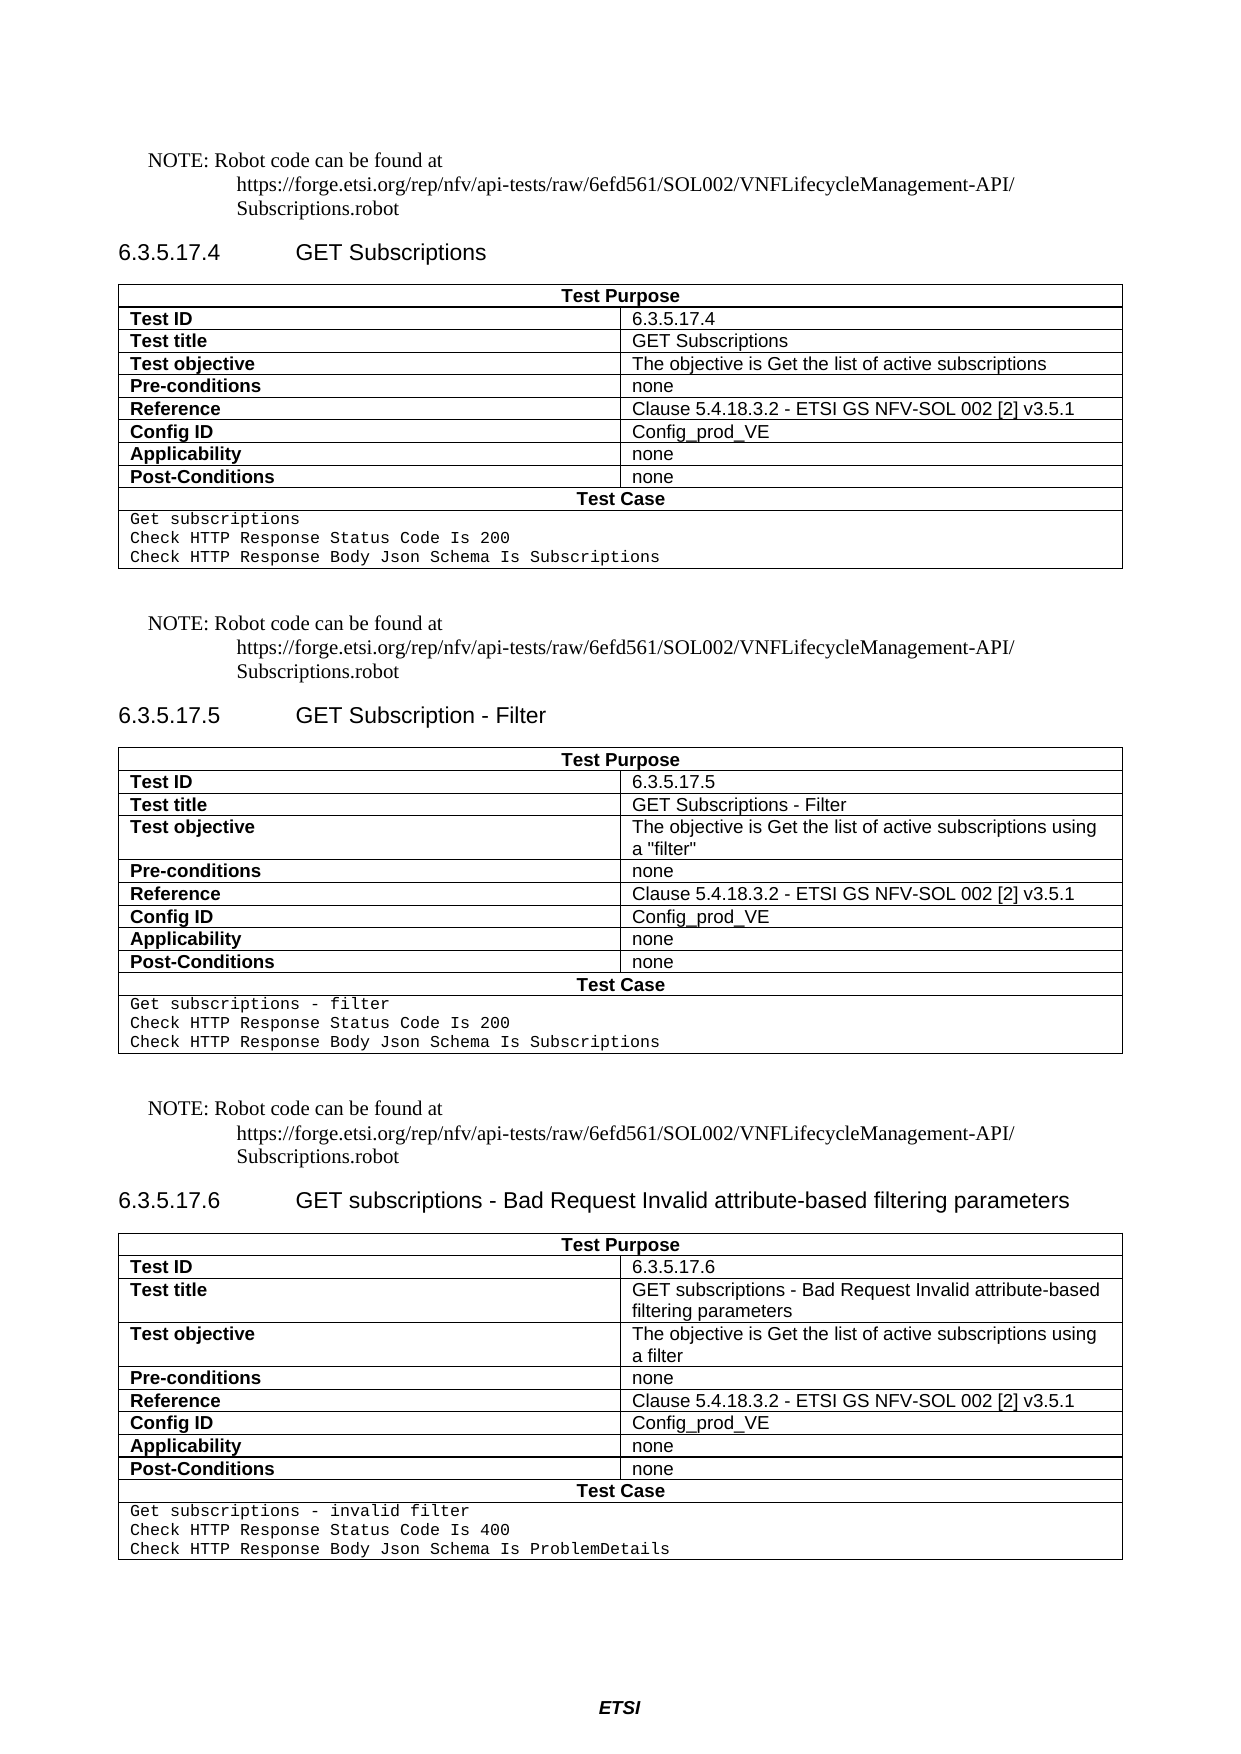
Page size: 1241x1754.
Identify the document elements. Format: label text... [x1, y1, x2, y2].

subtitle 6.3.5.17.4 GET Subscriptions [118, 239, 1122, 265]
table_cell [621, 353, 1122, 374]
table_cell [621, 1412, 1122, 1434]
text NOTE: Robot code can be found at https://forge.etsi.org/rep/nfv/api-tests/raw/6efd561/SOL002/VNFLifecycleManagement-API/Subscriptions.robot [148, 148, 1122, 220]
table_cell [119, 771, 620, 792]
text NOTE: Robot code can be found at https://forge.etsi.org/rep/nfv/api-tests/raw/6efd561/SOL002/VNFLifecycleManagement-API/Subscriptions.robot [148, 611, 1122, 683]
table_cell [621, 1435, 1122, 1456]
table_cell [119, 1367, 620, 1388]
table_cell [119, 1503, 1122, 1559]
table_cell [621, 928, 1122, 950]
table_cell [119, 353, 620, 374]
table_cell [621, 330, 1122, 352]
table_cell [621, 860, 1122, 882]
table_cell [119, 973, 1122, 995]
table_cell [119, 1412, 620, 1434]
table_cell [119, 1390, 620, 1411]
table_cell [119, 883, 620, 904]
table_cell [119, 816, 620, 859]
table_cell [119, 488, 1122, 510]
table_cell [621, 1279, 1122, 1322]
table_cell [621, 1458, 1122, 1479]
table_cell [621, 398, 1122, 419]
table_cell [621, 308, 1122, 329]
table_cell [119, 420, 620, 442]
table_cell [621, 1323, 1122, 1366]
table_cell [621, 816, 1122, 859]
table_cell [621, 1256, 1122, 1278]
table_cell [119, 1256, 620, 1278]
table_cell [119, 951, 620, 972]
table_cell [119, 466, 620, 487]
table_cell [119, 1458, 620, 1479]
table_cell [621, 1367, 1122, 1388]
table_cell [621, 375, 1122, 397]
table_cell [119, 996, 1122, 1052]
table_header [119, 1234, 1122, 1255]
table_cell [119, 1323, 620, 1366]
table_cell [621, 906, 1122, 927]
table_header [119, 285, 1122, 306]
subtitle 6.3.5.17.6 GET subscriptions - Bad Request Invalid attribute-based filtering parameters [118, 1187, 1122, 1214]
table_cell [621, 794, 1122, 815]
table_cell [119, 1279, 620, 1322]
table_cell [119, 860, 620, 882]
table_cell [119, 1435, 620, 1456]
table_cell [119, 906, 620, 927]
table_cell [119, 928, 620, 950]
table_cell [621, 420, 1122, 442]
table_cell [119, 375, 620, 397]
subtitle 6.3.5.17.5 GET Subscription - Filter [118, 702, 1122, 728]
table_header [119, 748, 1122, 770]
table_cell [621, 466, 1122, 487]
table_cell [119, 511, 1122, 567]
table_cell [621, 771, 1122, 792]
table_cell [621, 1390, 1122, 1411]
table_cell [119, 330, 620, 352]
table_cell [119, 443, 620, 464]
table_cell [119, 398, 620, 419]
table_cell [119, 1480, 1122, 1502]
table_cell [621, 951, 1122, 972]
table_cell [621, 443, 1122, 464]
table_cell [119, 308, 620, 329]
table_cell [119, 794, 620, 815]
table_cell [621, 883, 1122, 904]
text NOTE: Robot code can be found at https://forge.etsi.org/rep/nfv/api-tests/raw/6efd561/SOL002/VNFLifecycleManagement-API/Subscriptions.robot [148, 1096, 1122, 1168]
